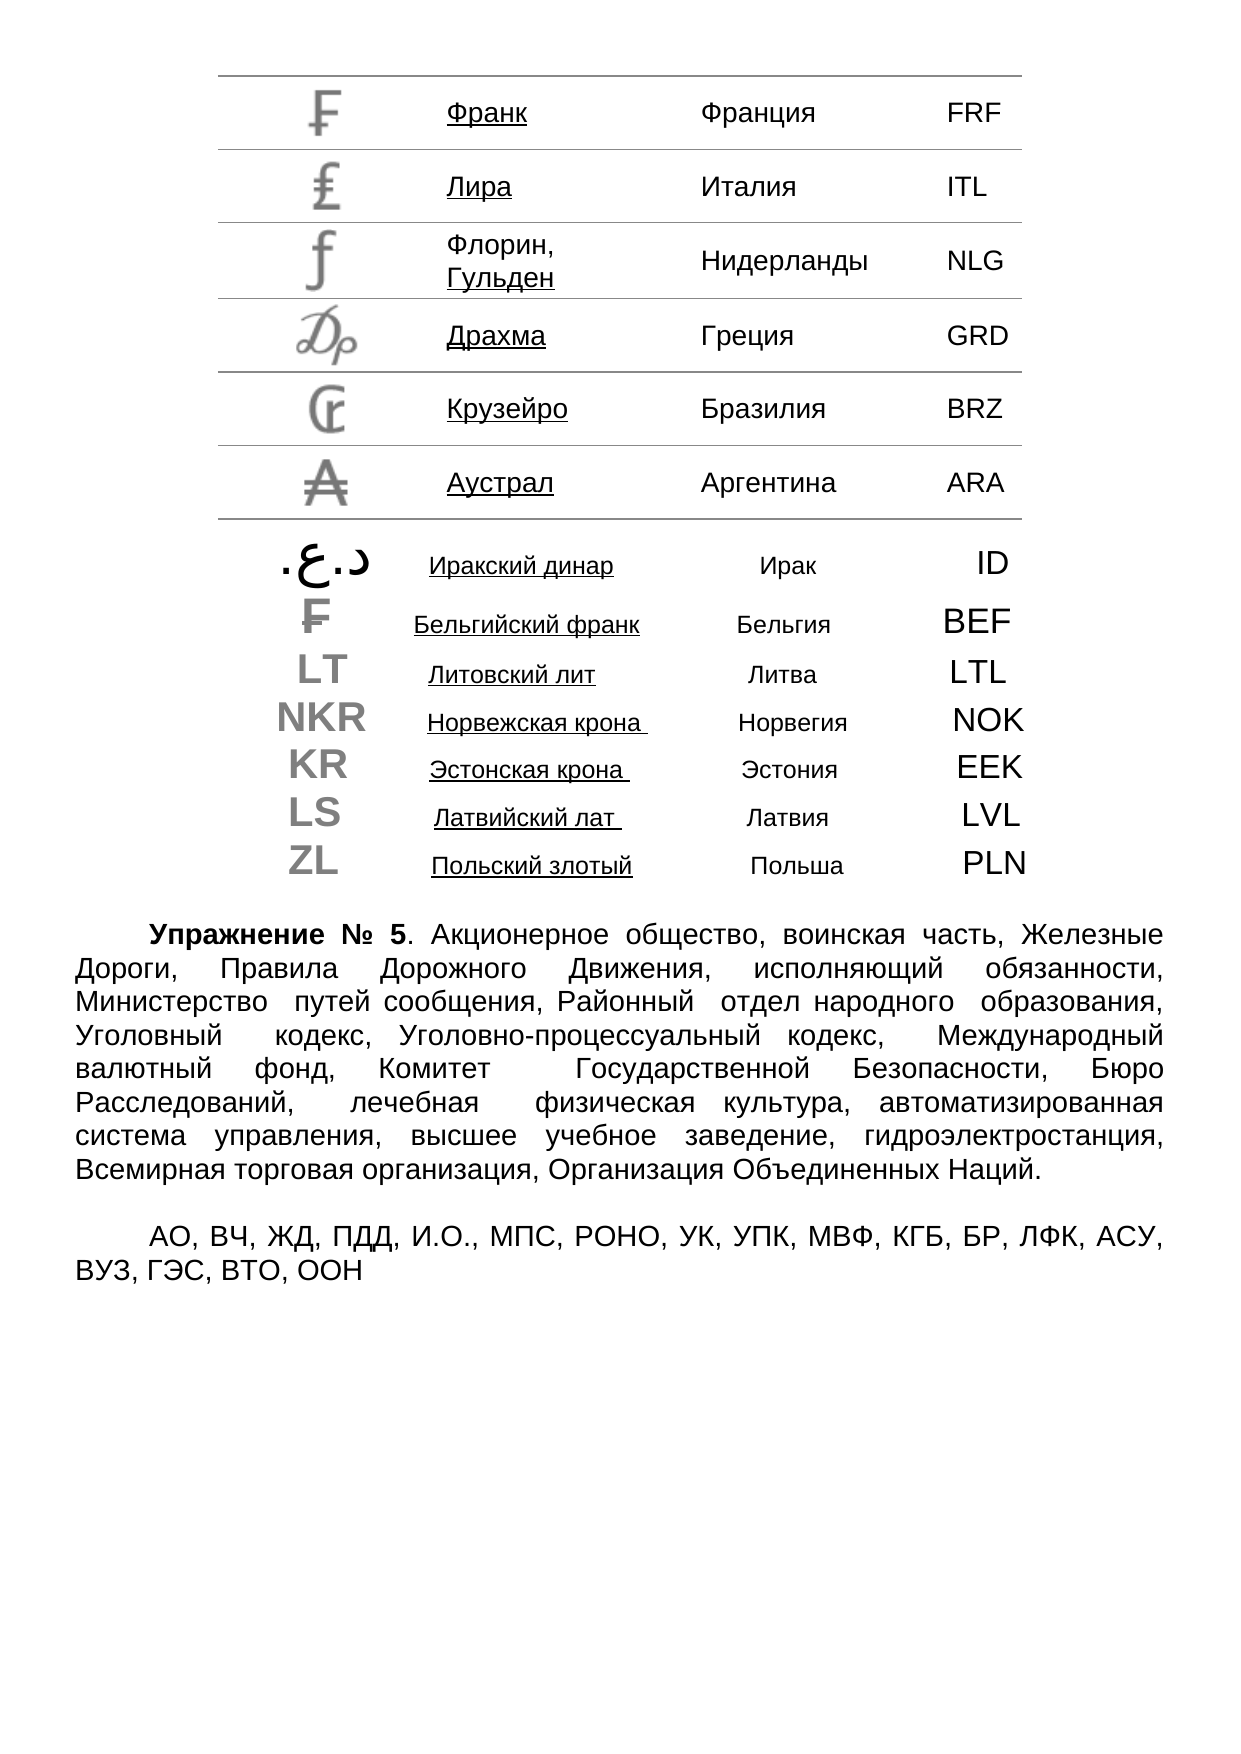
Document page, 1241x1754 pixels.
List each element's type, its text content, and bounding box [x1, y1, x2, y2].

text .د.ع Иракский динар Ирак ID [75, 519, 1165, 587]
text АО, ВЧ, ЖД, ПДД, И.О., МПС, РОНО, УК, УПК, МВФ, КГБ, БР, ЛФК, АСУ, ВУЗ, ГЭС, ВТО, ООН [75, 1219, 1165, 1286]
table_cell Флорин, Гульден [436, 223, 691, 298]
text LT Литовский лит Литва LTL [75, 644, 1165, 692]
table_cell NLG [937, 223, 1022, 298]
table_cell Бразилия [691, 373, 937, 444]
table_cell [218, 77, 436, 148]
table_cell GRD [937, 299, 1022, 371]
table_cell Греция [691, 299, 937, 371]
table_cell ARA [937, 446, 1022, 518]
table_cell Франция [691, 77, 937, 148]
table_cell Аустрал [436, 446, 691, 518]
table_cell Драхма [436, 299, 691, 371]
picture [296, 229, 359, 292]
picture [296, 154, 359, 218]
table_cell [218, 223, 436, 298]
table_cell Франк [436, 77, 691, 148]
table_cell Италия [691, 150, 937, 222]
table_cell BRZ [937, 373, 1022, 444]
text NKR Норвежская крона Норвегия NOK [75, 692, 1165, 740]
table_cell Лира [436, 150, 691, 222]
table_cell [218, 299, 436, 371]
picture [296, 81, 359, 144]
picture [296, 377, 359, 440]
table_cell [218, 373, 436, 444]
table_cell Крузейро [436, 373, 691, 444]
text F Бельгийский франк Бельгия BEF [75, 587, 1165, 644]
text ZL Польский злотый Польша PLN [75, 836, 1165, 884]
table_cell FRF [937, 77, 1022, 148]
picture [296, 450, 359, 514]
table_cell ITL [937, 150, 1022, 222]
table_cell [218, 446, 436, 518]
text KR Эстонская крона Эстония EEK [75, 740, 1165, 788]
text Упражнение № 5. Акционерное общество, воинская часть, Железные Дороги, Правила Дорожного Движения, исполняющий обязанности, Министерство путей сообщения, Районный отдел народного образования, Уголовный кодекс, Уголовно-процессуальный кодекс, Международный валютный фонд, Комитет Государственной Безопасности, Бюро Расследований, лечебная физическая культура, автоматизированная система управления, высшее учебное заведение, гидроэлектростанция, Всемирная торговая организация, Организация Объединенных Наций. [75, 917, 1165, 1186]
table_cell Нидерланды [691, 223, 937, 298]
text LS Латвийский лат Латвия LVL [75, 788, 1165, 836]
table_cell [218, 150, 436, 222]
picture [296, 303, 359, 367]
table_cell Аргентина [691, 446, 937, 518]
